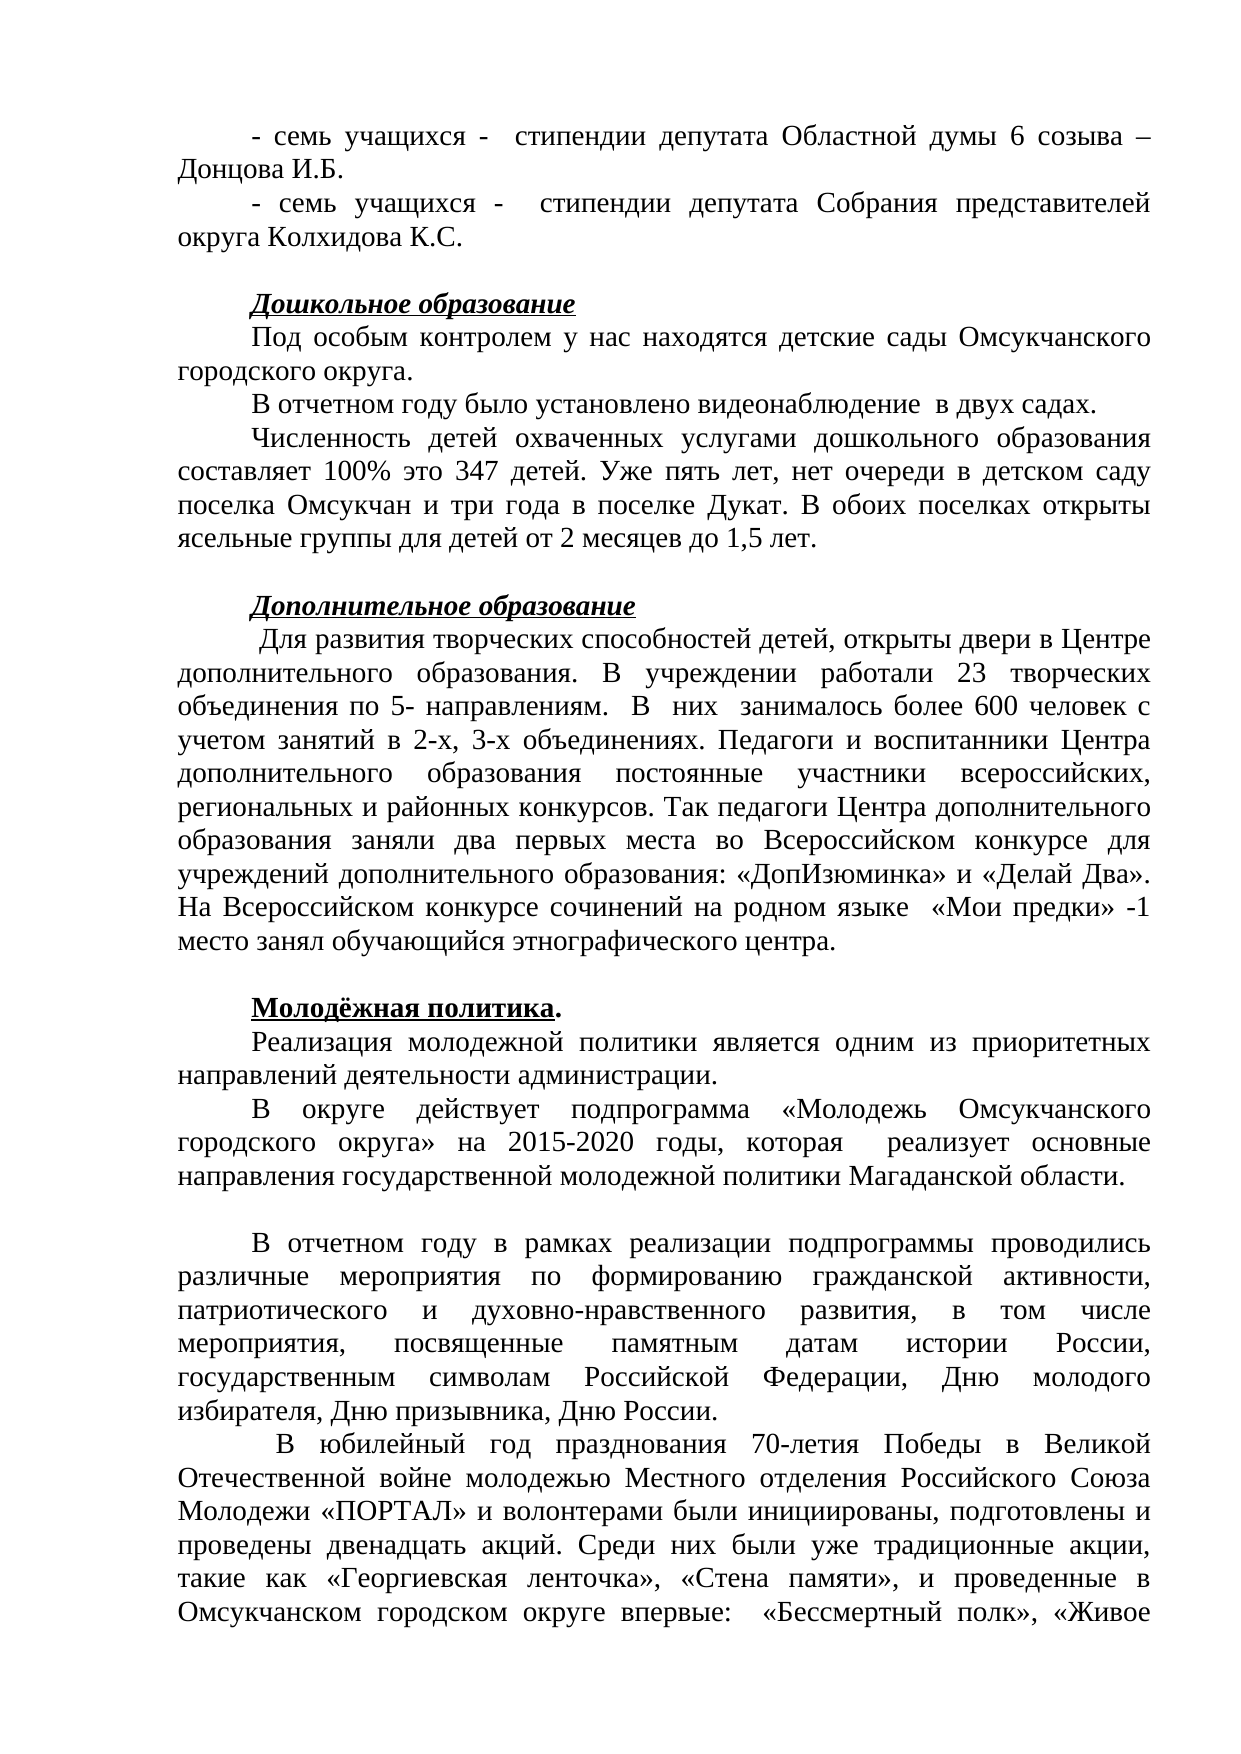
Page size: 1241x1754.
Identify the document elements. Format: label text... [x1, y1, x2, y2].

text Численность детей охваченных услугами дошкольного образования составляет 100% это 347 детей. Уже пять лет, нет очереди в детском саду поселка Омсукчан и три года в поселке Дукат. В обоих поселках открыты ясельные группы для детей от 2 месяцев до 1,5 лет. [177, 420, 1152, 554]
text Молодёжная политика. [177, 990, 1152, 1024]
text В отчетном году в рамках реализации подпрограммы проводились различные мероприятия по формированию гражданской активности, патриотического и духовно-нравственного развития, в том числе мероприятия, посвященные памятным датам истории России, государственным символам Российской Федерации, Дню молодого избирателя, Дню призывника, Дню России. [177, 1225, 1152, 1426]
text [177, 1426, 1152, 1627]
text Дошкольное образование [177, 286, 1152, 319]
text - семь учащихся - стипендии депутата Собрания представителей округа Колхидова К.С. [177, 185, 1152, 252]
text Дополнительное образование [177, 588, 1152, 621]
text Для развития творческих способностей детей, открыты двери в Центре дополнительного образования. В учреждении работали 23 творческих объединения по 5- направлениям. В них занималось более 600 человек с учетом занятий в 2-х, 3-х объединениях. Педагоги и воспитанники Центра дополнительного образования постоянные участники всероссийских, региональных и районных конкурсов. Так педагоги Центра дополнительного образования заняли два первых места во Всероссийском конкурсе для учреждений дополнительного образования: «ДопИзюминка» и «Делай Два». На Всероссийском конкурсе сочинений на родном языке «Мои предки» -1 место занял обучающийся этнографического центра. [177, 621, 1152, 957]
text В отчетном году было установлено видеонаблюдение в двух садах. [177, 386, 1152, 420]
text Реализация молодежной политики является одним из приоритетных направлений деятельности администрации. [177, 1024, 1152, 1091]
text В округе действует подпрограмма «Молодежь Омсукчанского городского округа» на 2015-2020 годы, которая реализует основные направления государственной молодежной политики Магаданской области. [177, 1091, 1152, 1191]
text Под особым контролем у нас находятся детские сады Омсукчанского городского округа. [177, 319, 1152, 386]
text - семь учащихся - стипендии депутата Областной думы 6 созыва – Донцова И.Б. [177, 118, 1152, 185]
